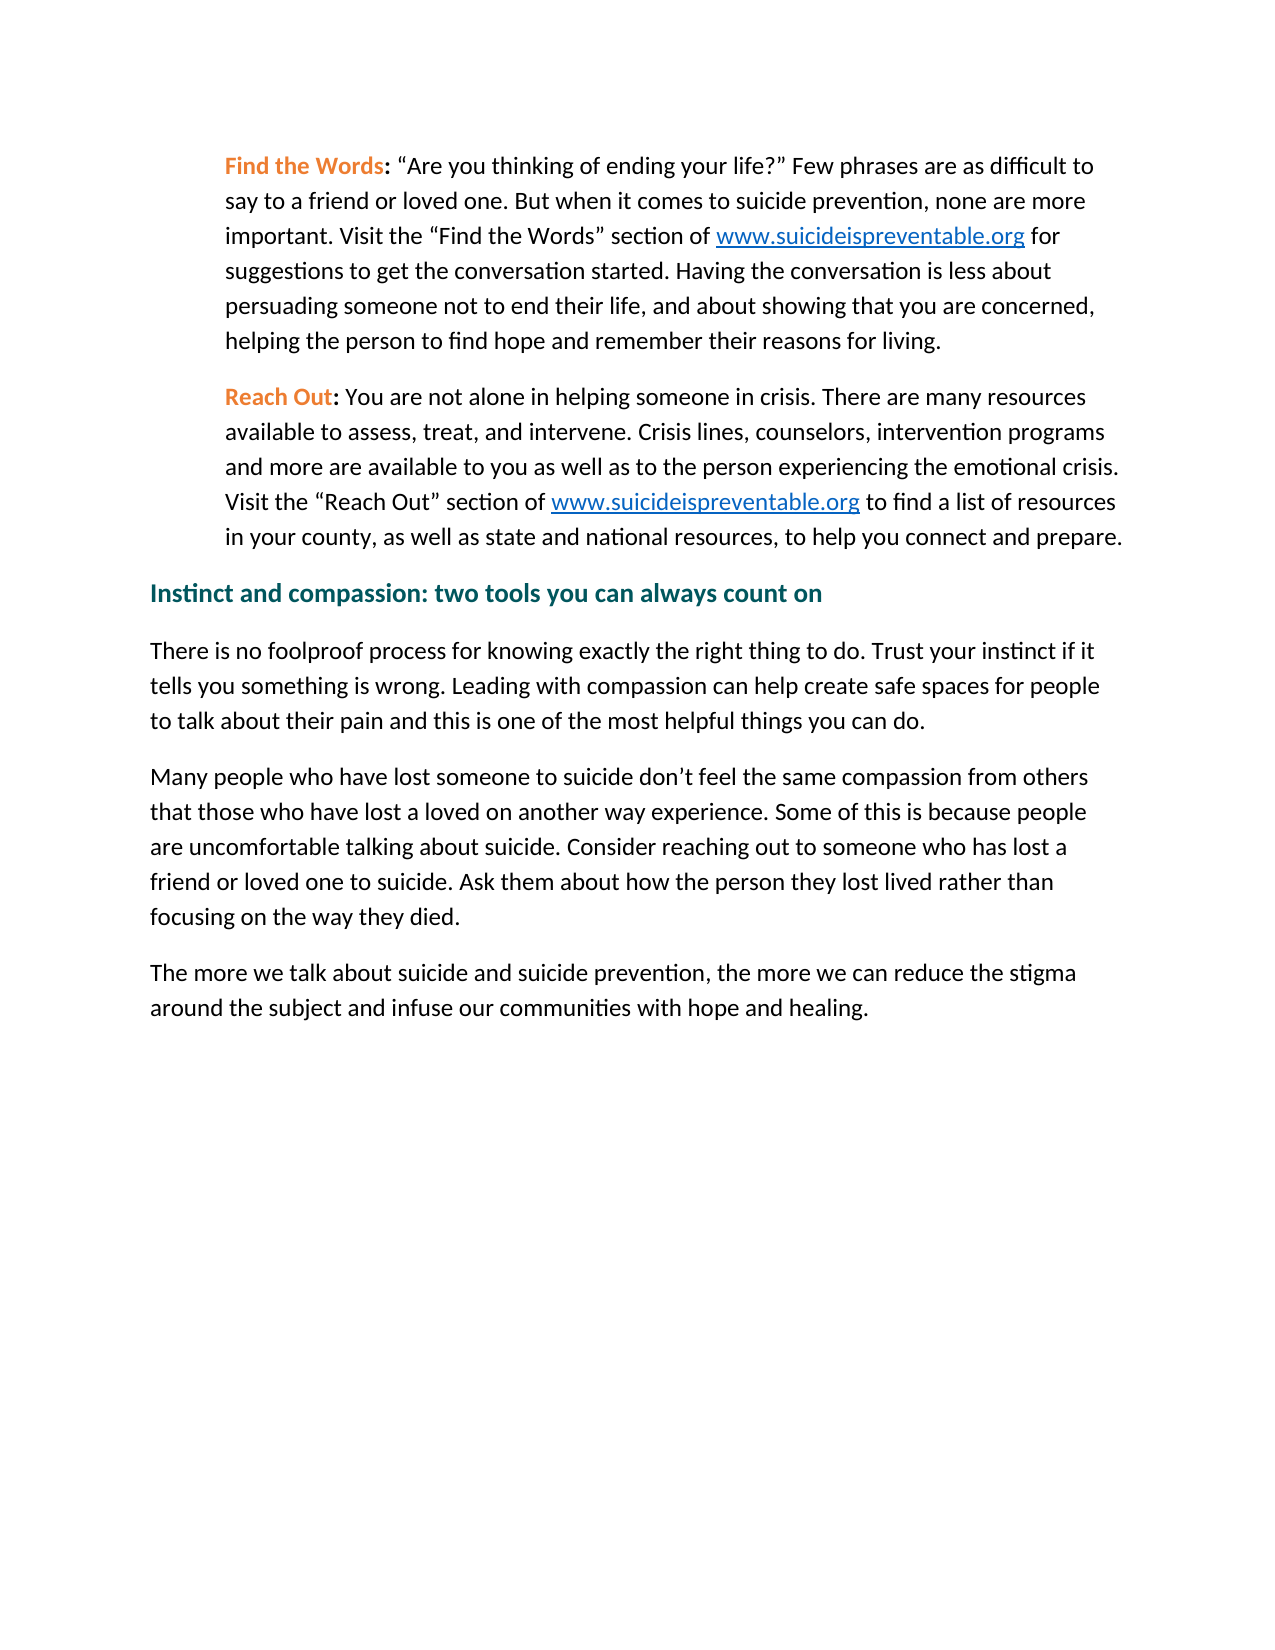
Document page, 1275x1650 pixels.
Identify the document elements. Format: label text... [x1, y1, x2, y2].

text The more we talk about suicide and suicide prevention, the more we can reduce the stigma around the subject and infuse our communities with hope and healing. [150, 957, 1125, 1023]
text Find the Words: “Are you thinking of ending your life?” Few phrases are as difficult to say to a friend or loved one. But when it comes to suicide prevention, none are more important. Visit the “Find the Words” section of www.suicideispreventable.org for suggestions to get the conversation started. Having the conversation is less about persuading someone not to end their life, and about showing that you are concerned, helping the person to find hope and remember their reasons for living. [225, 150, 1125, 356]
text Instinct and compassion: two tools you can always count on [150, 577, 1125, 610]
text Reach Out: You are not alone in helping someone in crisis. There are many resources available to assess, treat, and intervene. Crisis lines, counselors, intervention programs and more are available to you as well as to the person experiencing the emotional crisis. Visit the “Reach Out” section of www.suicideispreventable.org to find a list of resources in your county, as well as state and national resources, to help you connect and prepare. [225, 381, 1125, 551]
text There is no foolproof process for knowing exactly the right thing to do. Trust your instinct if it tells you something is wrong. Leading with compassion can help create safe spaces for people to talk about their pain and this is one of the most helpful things you can do. [150, 635, 1125, 736]
text Many people who have lost someone to suicide don’t feel the same compassion from others that those who have lost a loved on another way experience. Some of this is because people are uncomfortable talking about suicide. Consider reaching out to someone who has lost a friend or loved one to suicide. Ask them about how the person they lost lived rather than focusing on the way they died. [150, 761, 1125, 932]
